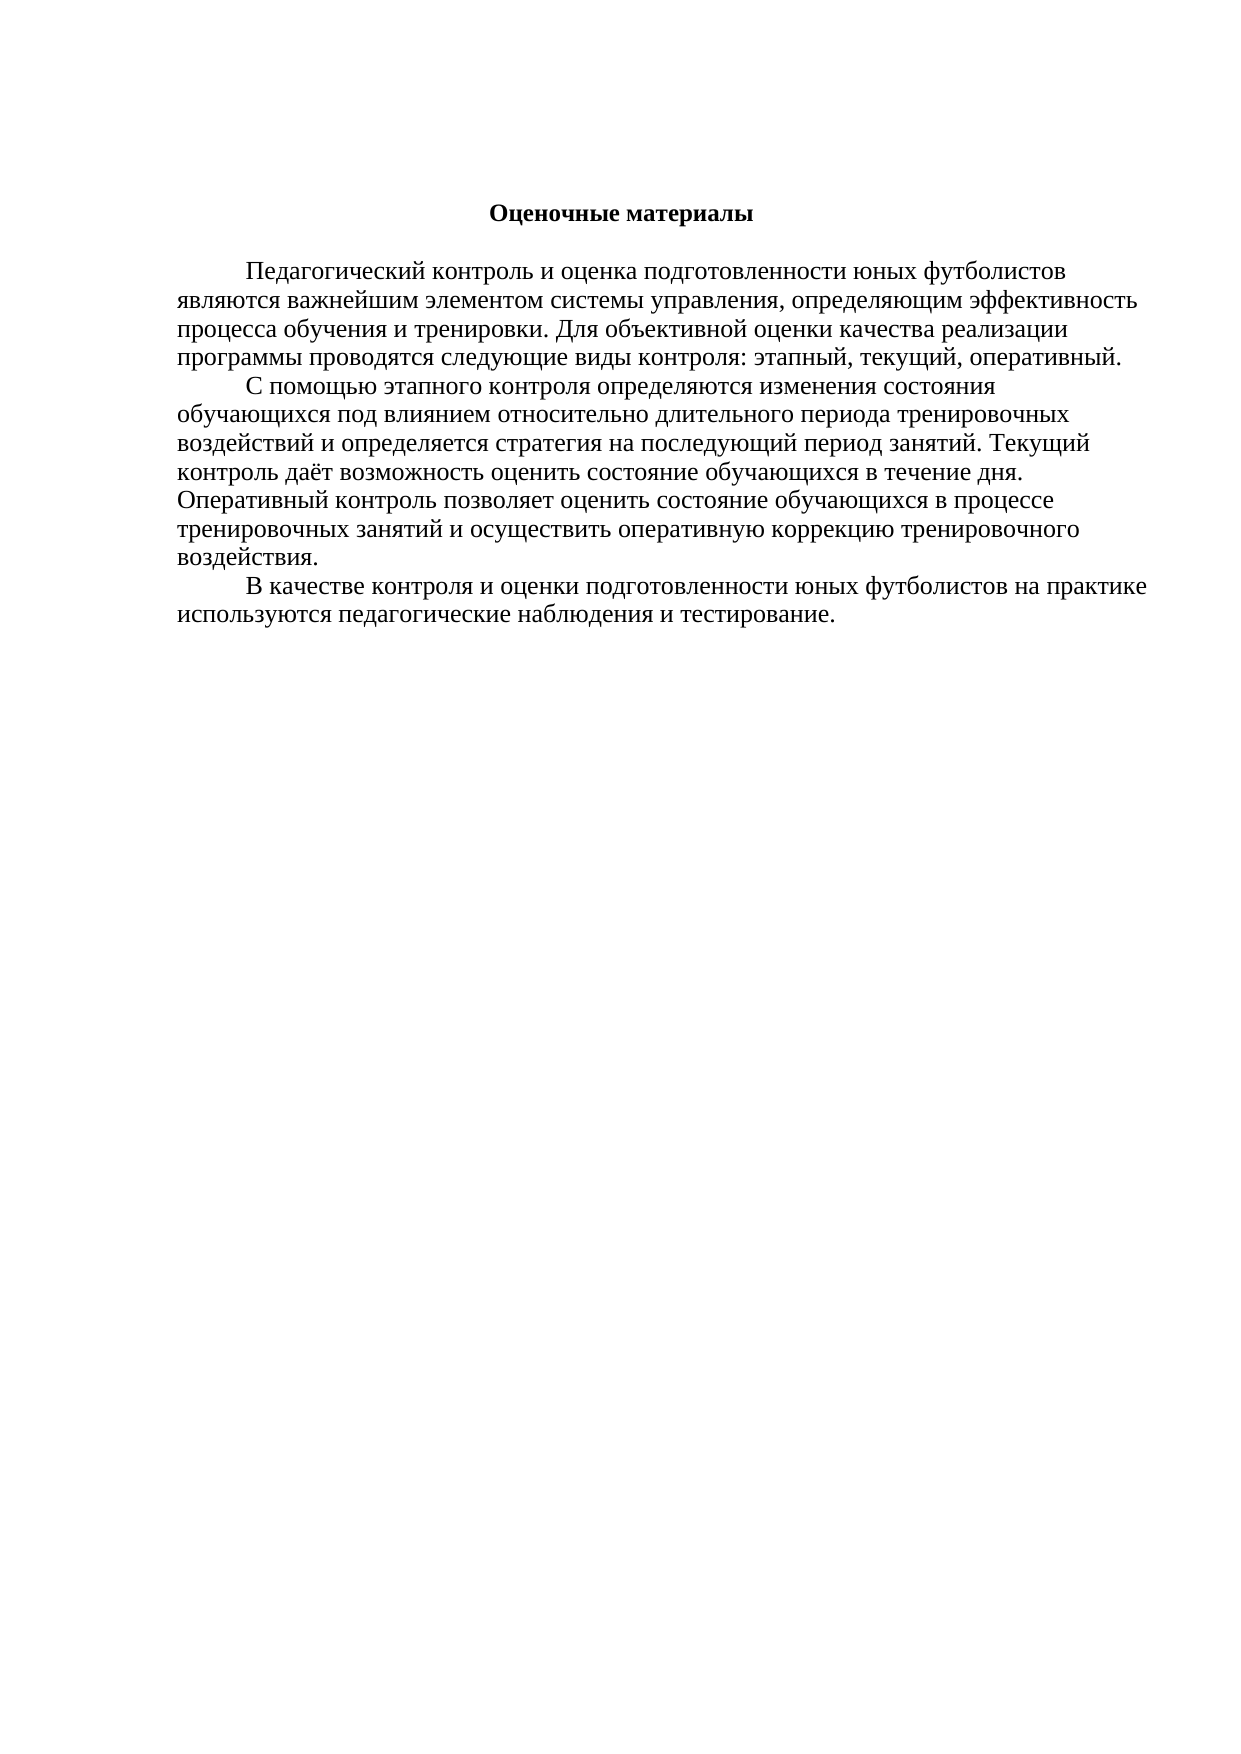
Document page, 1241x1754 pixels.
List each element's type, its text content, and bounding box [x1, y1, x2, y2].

text В качестве контроля и оценки подготовленности юных футболистов на практике используются педагогические наблюдения и тестирование. [177, 571, 1149, 628]
text С помощью этапного контроля определяются изменения состояния обучающихся под влиянием относительно длительного периода тренировочных воздействий и определяется стратегия на последующий период занятий. Текущий контроль даёт возможность оценить состояние обучающихся в течение дня. Оперативный контроль позволяет оценить состояние обучающихся в процессе тренировочных занятий и осуществить оперативную коррекцию тренировочного воздействия. [177, 371, 1149, 571]
text Педагогический контроль и оценка подготовленности юных футболистов являются важнейшим элементом системы управления, определяющим эффективность процесса обучения и тренировки. Для объективной оценки качества реализации программы проводятся следующие виды контроля: этапный, текущий, оперативный. [177, 257, 1149, 371]
subtitle Оценочные материалы [489, 198, 1186, 227]
